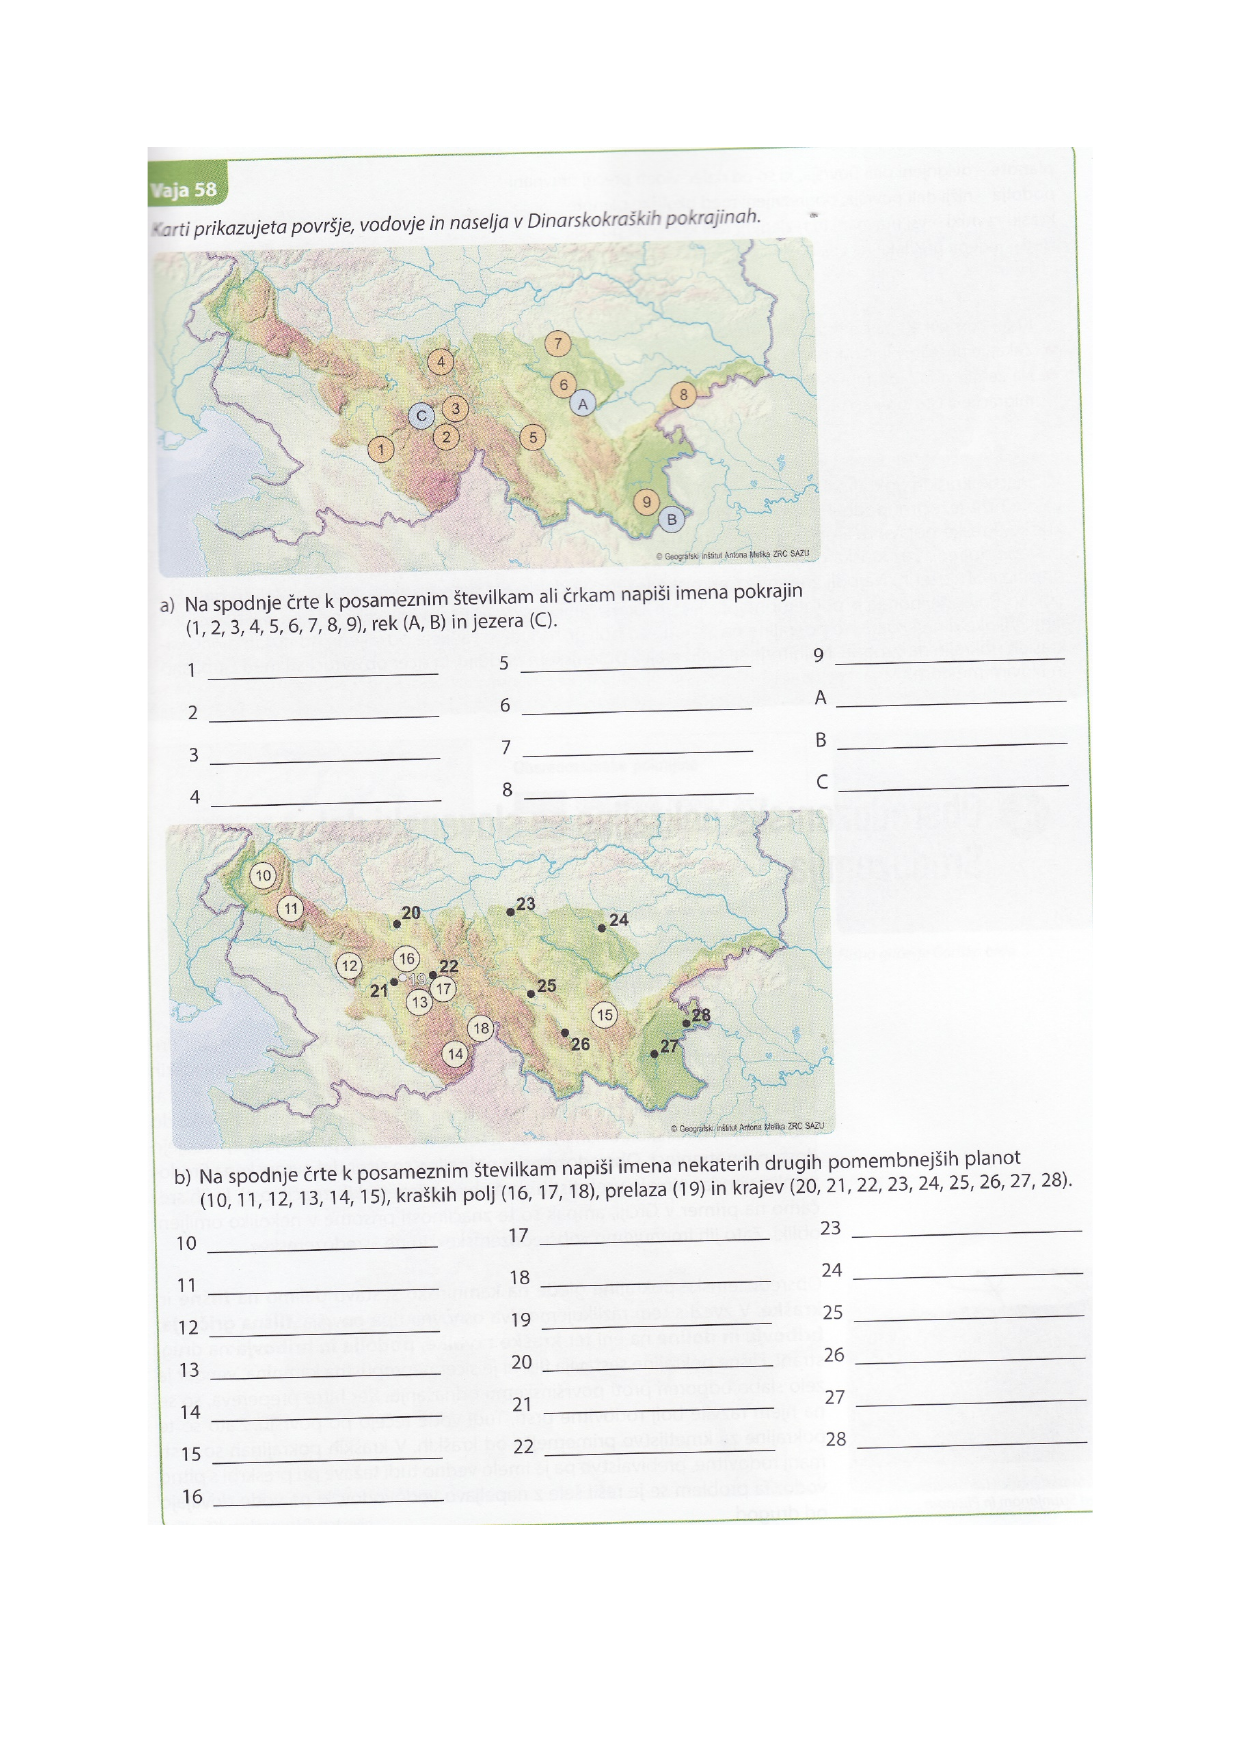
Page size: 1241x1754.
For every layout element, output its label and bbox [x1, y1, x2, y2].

picture [147, 147, 1093, 1525]
